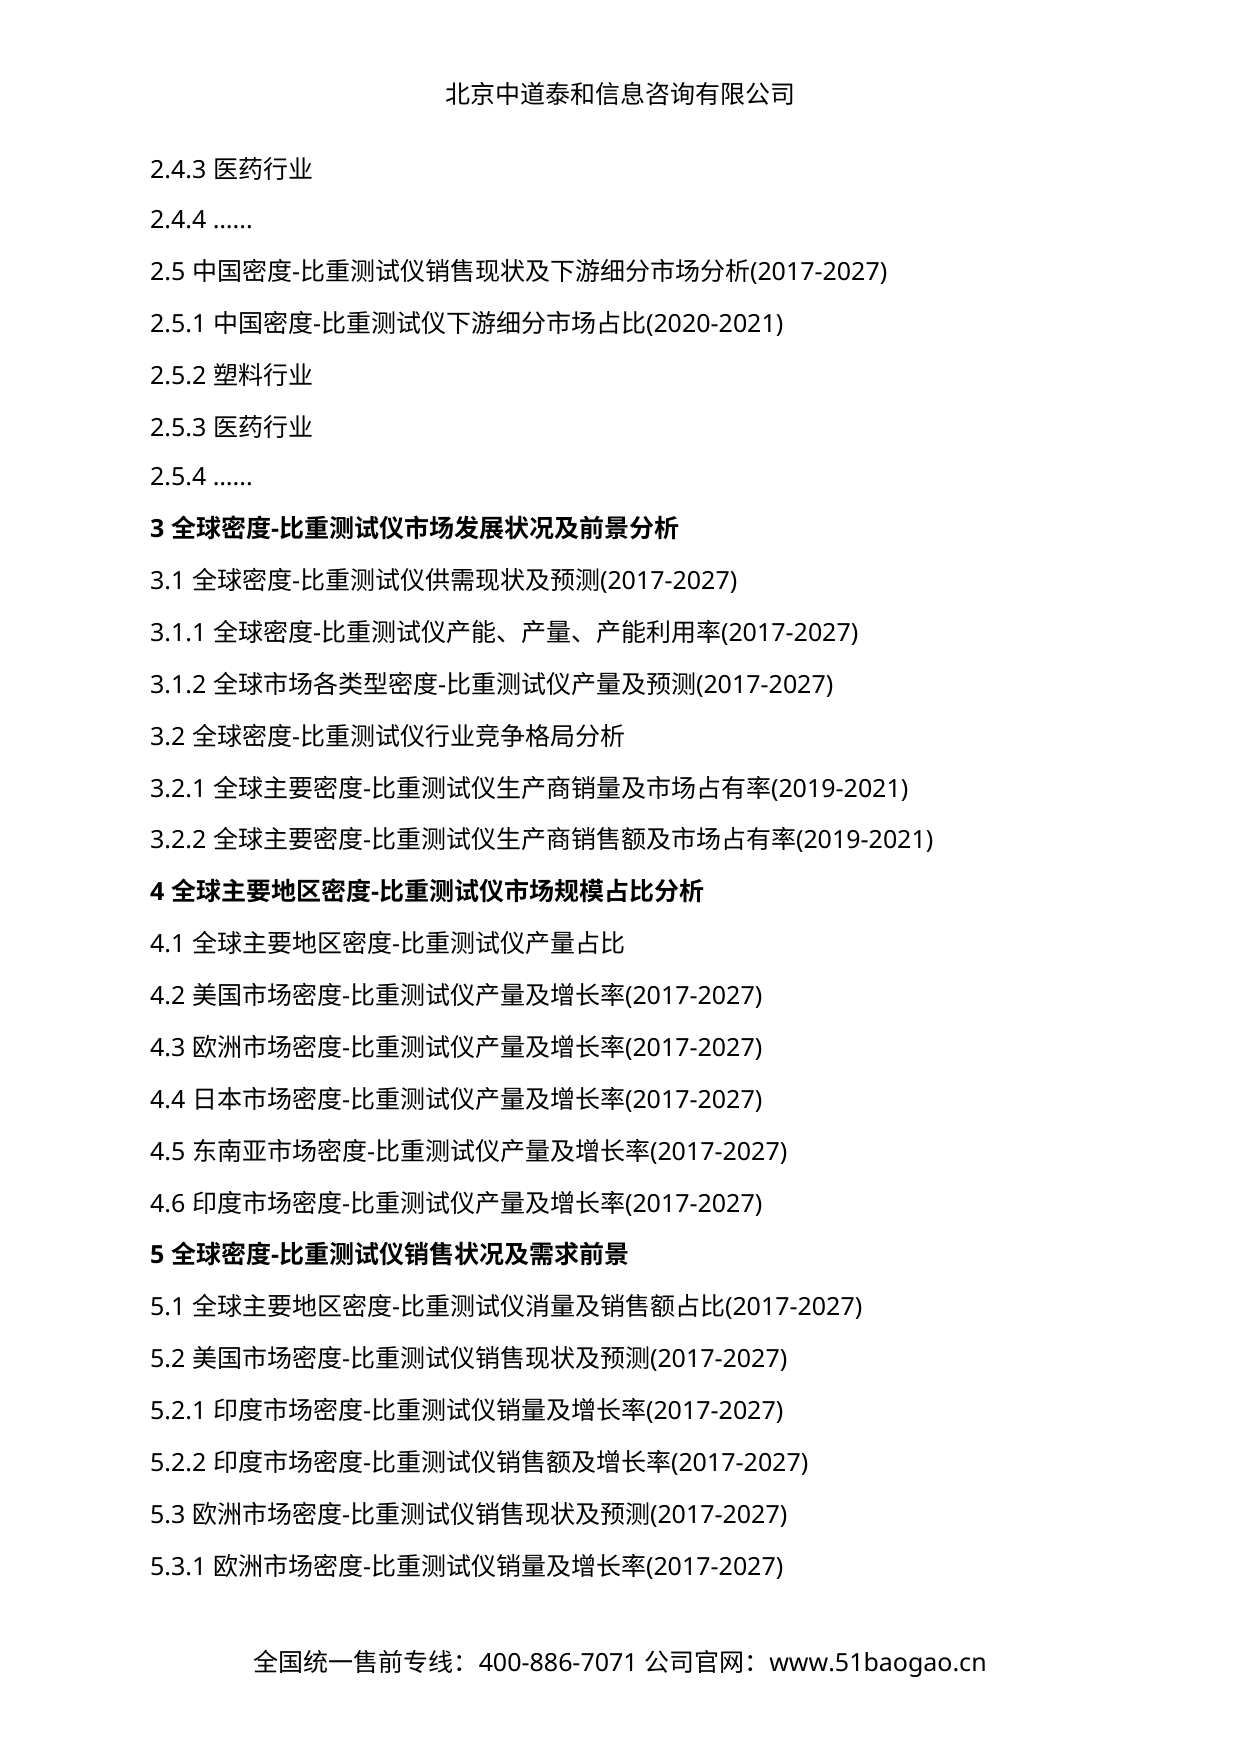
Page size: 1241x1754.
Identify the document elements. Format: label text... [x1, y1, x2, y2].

text 5.3.1 欧洲市场密度-比重测试仪销量及增长率(2017-2027) [150, 1546, 1090, 1582]
text 4 全球主要地区密度-比重测试仪市场规模占比分析 [150, 872, 1090, 908]
text 3.2.2 全球主要密度-比重测试仪生产商销售额及市场占有率(2019-2021) [150, 820, 1090, 856]
text 5 全球密度-比重测试仪销售状况及需求前景 [150, 1235, 1090, 1271]
text 2.5.1 中国密度-比重测试仪下游细分市场占比(2020-2021) [150, 303, 1090, 340]
text 3.1.1 全球密度-比重测试仪产能、产量、产能利用率(2017-2027) [150, 612, 1090, 649]
text 2.5.3 医药行业 [150, 407, 1090, 443]
text 4.5 东南亚市场密度-比重测试仪产量及增长率(2017-2027) [150, 1131, 1090, 1167]
text 3 全球密度-比重测试仪市场发展状况及前景分析 [150, 509, 1090, 545]
text 2.4.3 医药行业 [150, 150, 1090, 186]
text 3.1 全球密度-比重测试仪供需现状及预测(2017-2027) [150, 561, 1090, 597]
text 5.2 美国市场密度-比重测试仪销售现状及预测(2017-2027) [150, 1339, 1090, 1375]
text 2.5 中国密度-比重测试仪销售现状及下游细分市场分析(2017-2027) [150, 252, 1090, 288]
text 3.2.1 全球主要密度-比重测试仪生产商销量及市场占有率(2019-2021) [150, 768, 1090, 804]
text 3.2 全球密度-比重测试仪行业竞争格局分析 [150, 716, 1090, 752]
text 4.3 欧洲市场密度-比重测试仪产量及增长率(2017-2027) [150, 1027, 1090, 1064]
text 5.2.1 印度市场密度-比重测试仪销量及增长率(2017-2027) [150, 1391, 1090, 1427]
text 4.2 美国市场密度-比重测试仪产量及增长率(2017-2027) [150, 976, 1090, 1012]
text 3.1.2 全球市场各类型密度-比重测试仪产量及预测(2017-2027) [150, 664, 1090, 701]
text 4.6 印度市场密度-比重测试仪产量及增长率(2017-2027) [150, 1183, 1090, 1219]
text 4.1 全球主要地区密度-比重测试仪产量占比 [150, 924, 1090, 960]
text 2.5.4 …... [150, 459, 1090, 493]
text 2.5.2 塑料行业 [150, 355, 1090, 392]
text 5.2.2 印度市场密度-比重测试仪销售额及增长率(2017-2027) [150, 1442, 1090, 1479]
text 5.1 全球主要地区密度-比重测试仪消量及销售额占比(2017-2027) [150, 1287, 1090, 1323]
text 4.4 日本市场密度-比重测试仪产量及增长率(2017-2027) [150, 1079, 1090, 1116]
text 5.3 欧洲市场密度-比重测试仪销售现状及预测(2017-2027) [150, 1494, 1090, 1531]
text 2.4.4 …... [150, 202, 1090, 236]
